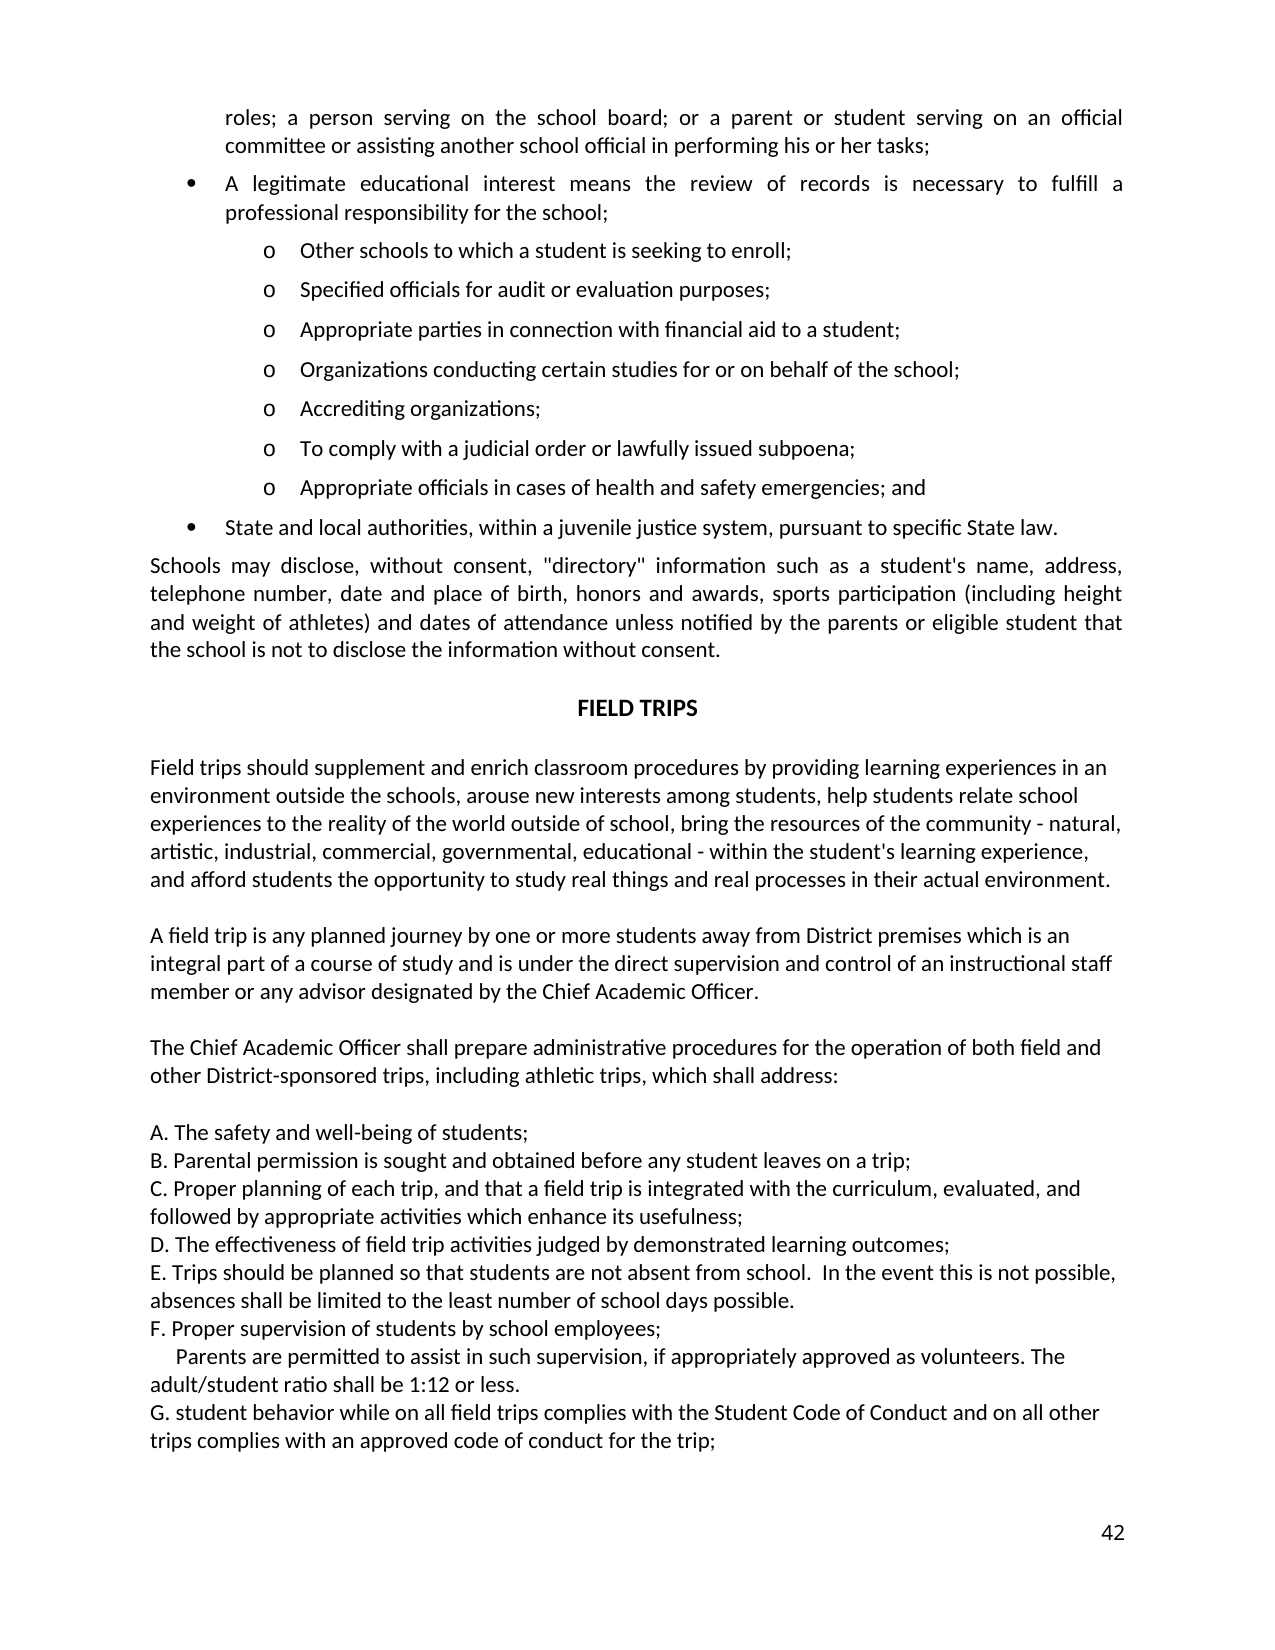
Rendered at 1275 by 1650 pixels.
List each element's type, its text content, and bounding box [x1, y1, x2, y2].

text G. student behavior while on all field trips complies with the Student Code of Conduct and on all other trips complies with an approved code of conduct for the trip; [150, 1398, 1125, 1454]
text Parents are permitted to assist in such supervision, if appropriately approved as volunteers. The adult/student ratio shall be 1:12 or less. [150, 1342, 1125, 1398]
list Other schools to which a student is seeking to enroll; [262, 236, 1125, 265]
text FIELD TRIPS [150, 692, 1125, 722]
text A field trip is any planned journey by one or more students away from District premises which is an integral part of a course of study and is under the direct supervision and control of an instructional staff member or any advisor designated by the Chief Academic Officer. [150, 921, 1125, 1005]
list State and local authorities, within a juvenile justice system, pursuant to specific State law. [187, 513, 1125, 541]
list Organizations conducting certain studies for or on behalf of the school; [262, 355, 1125, 384]
text F. Proper supervision of students by school employees; [150, 1314, 1125, 1342]
text Schools may disclose, without consent, "directory" information such as a student's name, address, telephone number, date and place of birth, honors and awards, sports participation (including height and weight of athletes) and dates of attendance unless notified by the parents or eligible student that the school is not to disclose the information without consent. [150, 552, 1125, 664]
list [187, 103, 1125, 159]
list Appropriate parties in connection with financial aid to a student; [262, 315, 1125, 344]
text D. The effectiveness of field trip activities judged by demonstrated learning outcomes; [150, 1230, 1125, 1258]
text C. Proper planning of each trip, and that a field trip is integrated with the curriculum, evaluated, and followed by appropriate activities which enhance its usefulness; [150, 1174, 1125, 1230]
list Appropriate officials in cases of health and safety emergencies; and [262, 473, 1125, 503]
list A legitimate educational interest means the review of records is necessary to fulfill a professional responsibility for the school; [187, 169, 1125, 226]
list To comply with a judicial order or lawfully issued subpoena; [262, 434, 1125, 463]
text Field trips should supplement and enrich classroom procedures by providing learning experiences in an environment outside the schools, arouse new interests among students, help students relate school experiences to the reality of the world outside of school, bring the resources of the community - natural, artistic, industrial, commercial, governmental, educational - within the student's learning experience, and afford students the opportunity to study real things and real processes in their actual environment. [150, 753, 1125, 893]
text The Chief Academic Officer shall prepare administrative procedures for the operation of both field and other District-sponsored trips, including athletic trips, which shall address: [150, 1033, 1125, 1089]
text B. Parental permission is sought and obtained before any student leaves on a trip; [150, 1146, 1125, 1174]
text E. Trips should be planned so that students are not absent from school. In the event this is not possible, absences shall be limited to the least number of school days possible. [150, 1258, 1125, 1314]
list Accrediting organizations; [262, 394, 1125, 423]
text A. The safety and well-being of students; [150, 1118, 1125, 1146]
list Specified officials for audit or evaluation purposes; [262, 276, 1125, 305]
